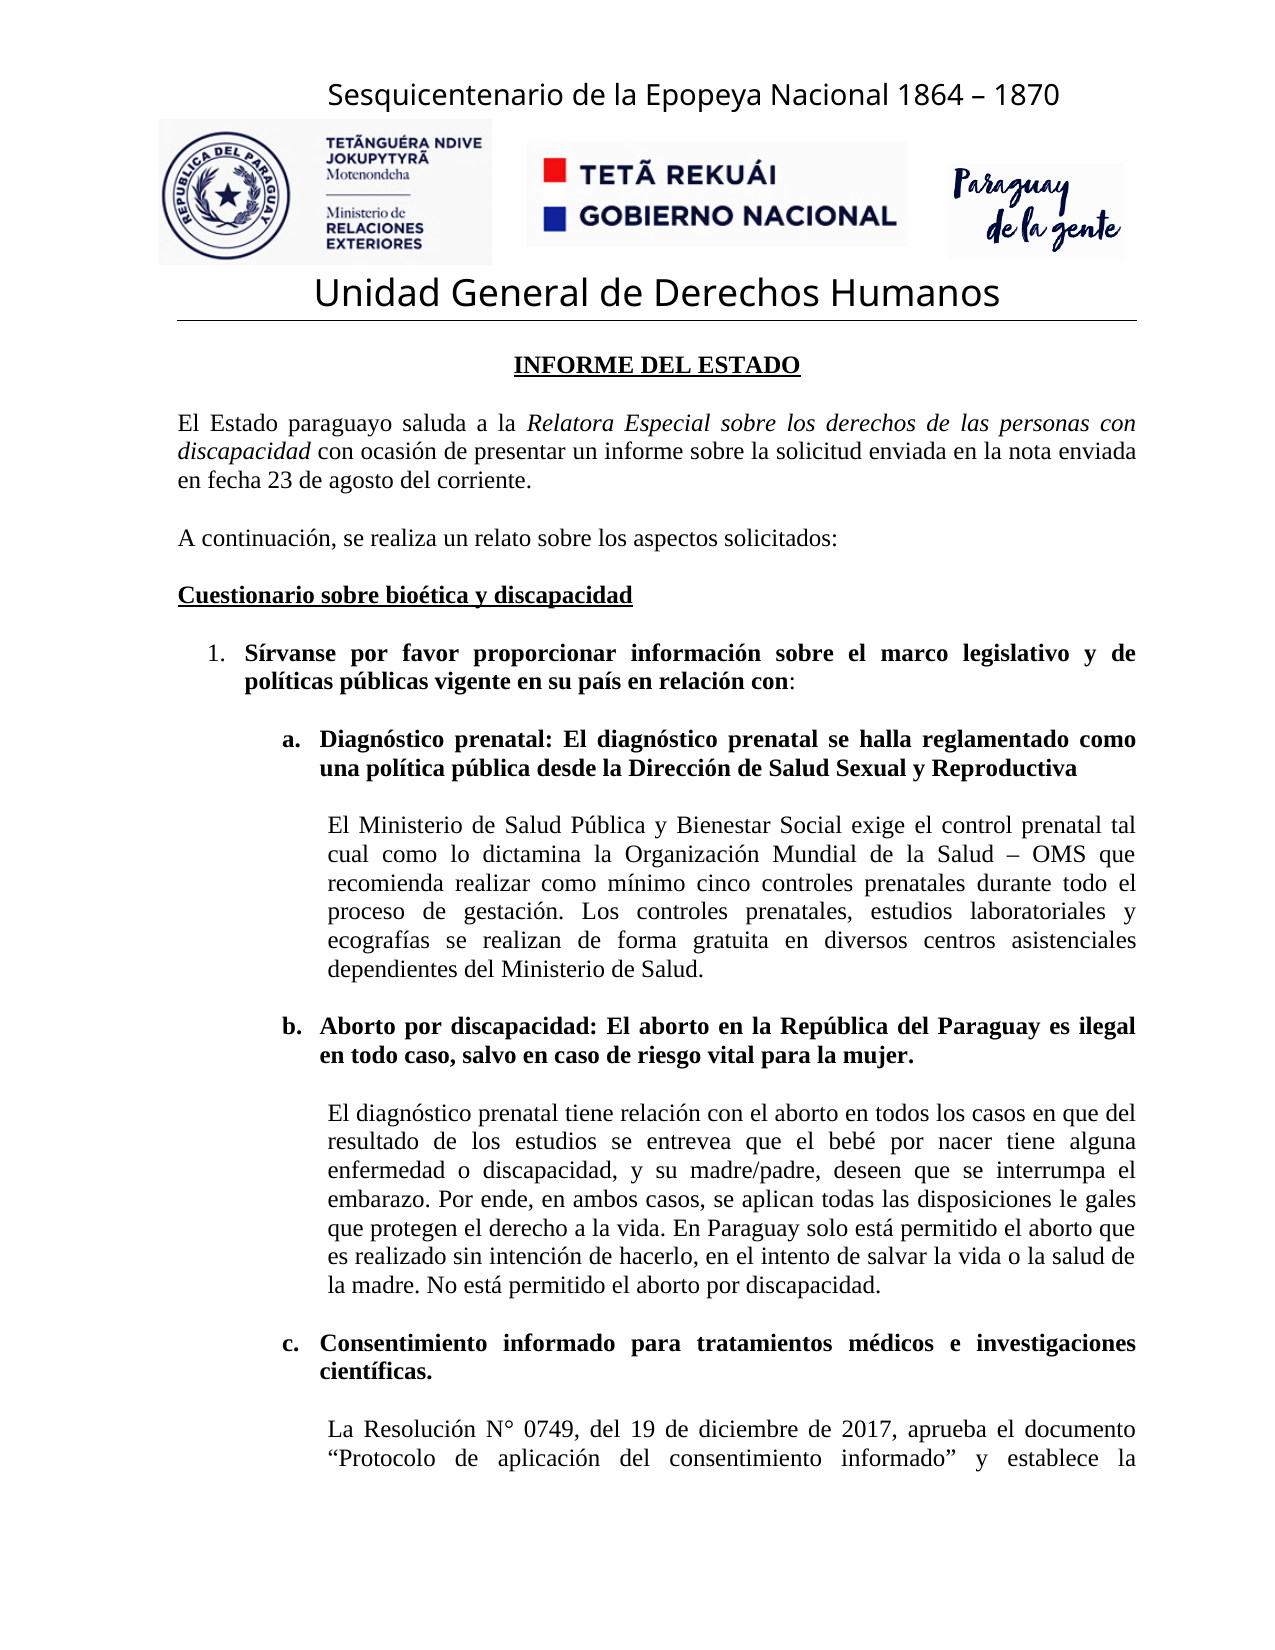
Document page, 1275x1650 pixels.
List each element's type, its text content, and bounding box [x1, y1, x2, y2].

text El diagnóstico prenatal tiene relación con el aborto en todos los casos en que del resultado de los estudios se entrevea que el bebé por nacer tiene alguna enfermedad o discapacidad, y su madre/padre, deseen que se interrumpa el embarazo. Por ende, en ambos casos, se aplican todas las disposiciones le gales que protegen el derecho a la vida. En Paraguay solo está permitido el aborto que es realizado sin intención de hacerlo, en el intento de salvar la vida o la salud de la madre. No está permitido el aborto por discapacidad. [327, 1098, 1137, 1299]
text Cuestionario sobre bioética y discapacidad [177, 580, 1137, 609]
list Sírvanse por favor proporcionar información sobre el marco legislativo y de políticas públicas vigente en su país en relación con: [207, 638, 1137, 695]
text INFORME DEL ESTADO [177, 350, 1137, 379]
list Diagnóstico prenatal: El diagnóstico prenatal se halla reglamentado como una política pública desde la Dirección de Salud Sexual y Reproductiva [282, 724, 1137, 781]
text A continuación, se realiza un relato sobre los aspectos solicitados: [177, 523, 1137, 551]
picture [527, 141, 908, 247]
list Consentimiento informado para tratamientos médicos e investigaciones científicas. [282, 1328, 1137, 1385]
text El Estado paraguayo saluda a la Relatora Especial sobre los derechos de las personas con discapacidad con ocasión de presentar un informe sobre la solicitud enviada en la nota enviada en fecha 23 de agosto del corriente. [177, 408, 1137, 494]
picture [948, 163, 1124, 259]
picture [158, 119, 493, 265]
text El Ministerio de Salud Pública y Bienestar Social exige el control prenatal tal cual como lo dictamina la Organización Mundial de la Salud – OMS que recomienda realizar como mínimo cinco controles prenatales durante todo el proceso de gestación. Los controles prenatales, estudios laboratoriales y ecografías se realizan de forma gratuita en diversos centros asistenciales dependientes del Ministerio de Salud. [327, 810, 1137, 983]
list Aborto por discapacidad: El aborto en la República del Paraguay es ilegal en todo caso, salvo en caso de riesgo vital para la mujer. [282, 1011, 1137, 1069]
